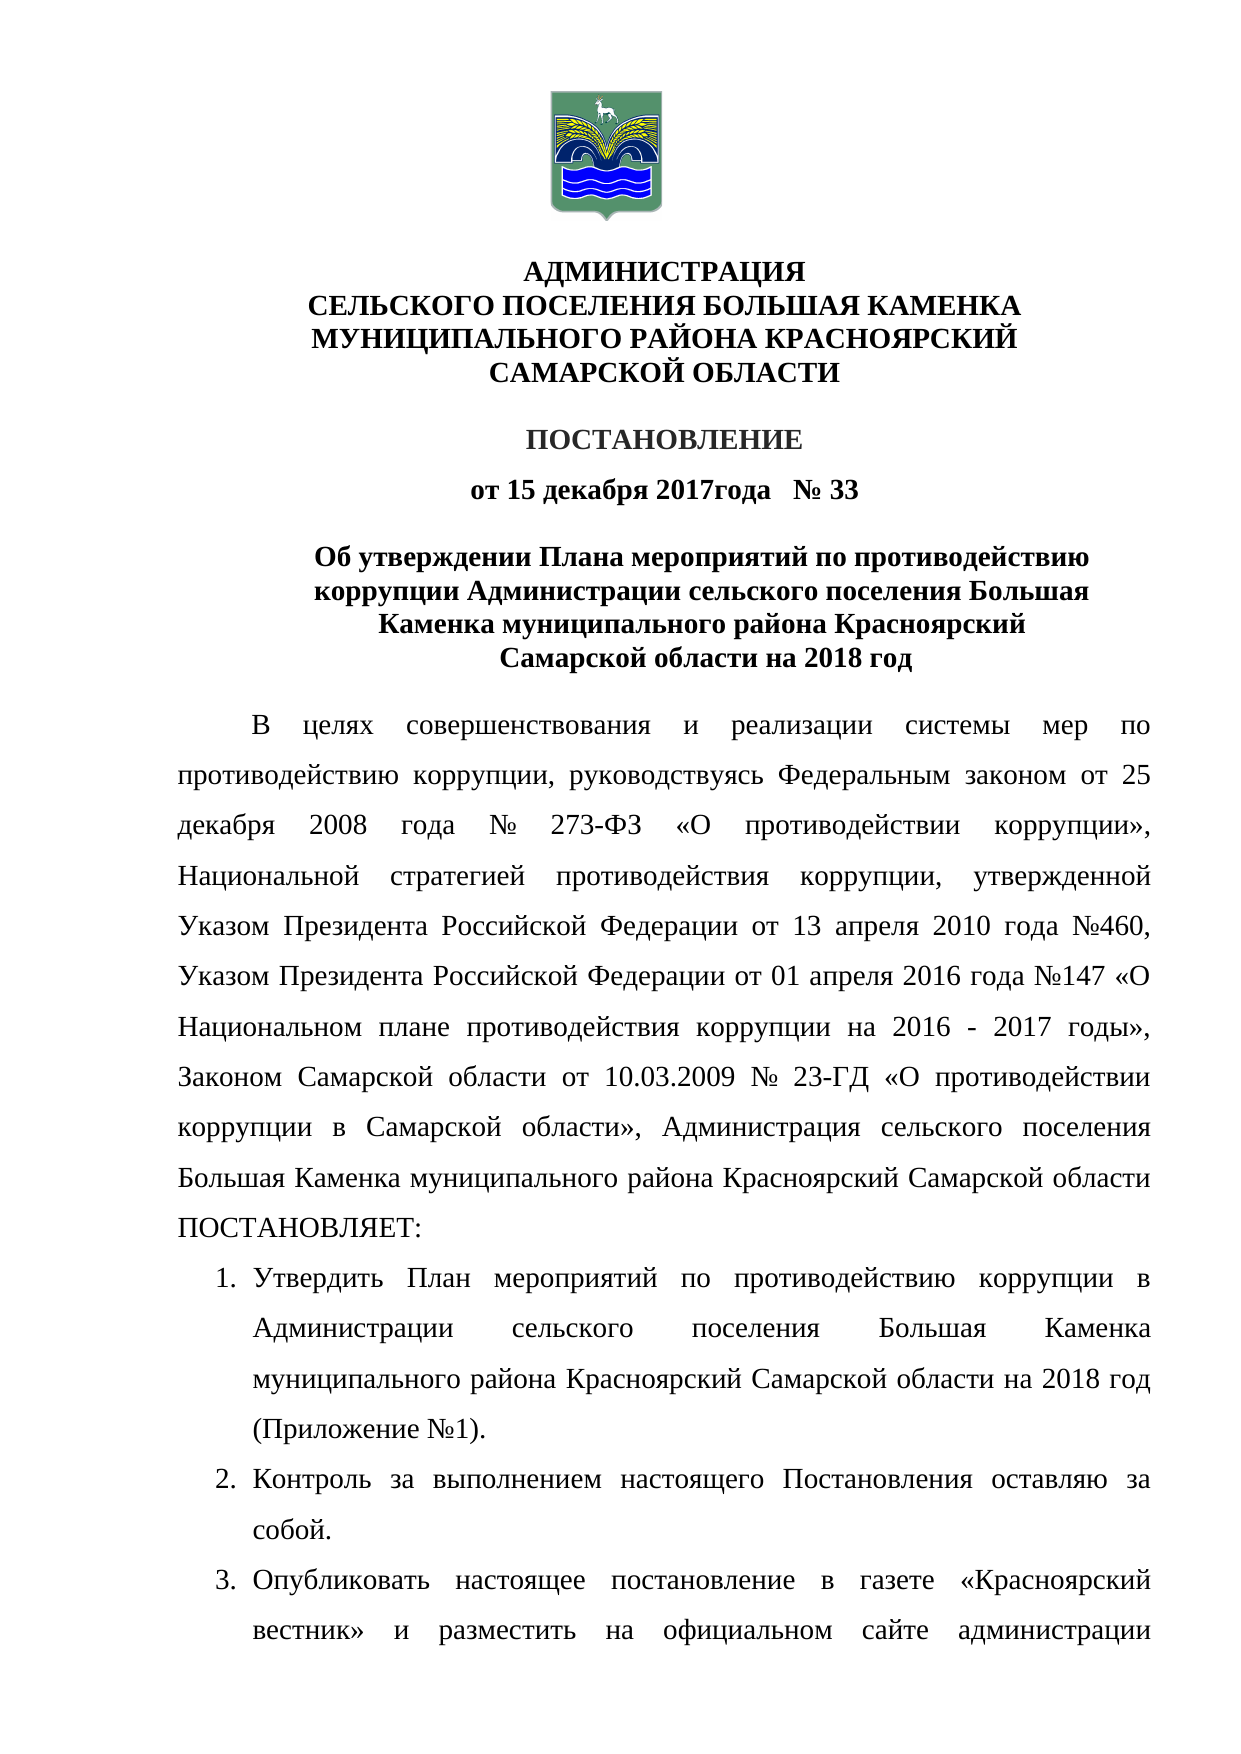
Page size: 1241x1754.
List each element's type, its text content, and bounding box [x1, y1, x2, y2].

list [215, 1562, 1152, 1646]
text В целях совершенствования и реализации системы мер по противодействию коррупции, руководствуясь Федеральным законом от 25 декабря 2008 года № 273-ФЗ «О противодействии коррупции», Национальной стратегией противодействия коррупции, утвержденной Указом Президента Российской Федерации от 13 апреля 2010 года №460, Указом Президента Российской Федерации от 01 апреля 2016 года №147 «О Национальном плане противодействия коррупции на 2016 - 2017 годы», Законом Самарской области от 10.03.2009 № 23-ГД «О противодействии коррупции в Самарской области», Администрация сельского поселения Большая Каменка муниципального района Красноярский Самарской области ПОСТАНОВЛЯЕТ: [177, 707, 1152, 1243]
picture [550, 91, 663, 221]
text МУНИЦИПАЛЬНОГО РАЙОНА КРАСНОЯРСКИЙ [177, 321, 1152, 355]
text от 15 декабря 2017года № 33 [177, 472, 1152, 506]
subtitle ПОСТАНОВЛЕНИЕ [177, 422, 1152, 455]
text АДМИНИСТРАЦИЯ [177, 254, 1152, 288]
list Контроль за выполнением настоящего Постановления оставляю за собой. [215, 1462, 1152, 1545]
title Самарской области на 2018 год [252, 640, 1152, 673]
text САМАРСКОЙ ОБЛАСТИ [177, 355, 1152, 388]
list Утвердить План мероприятий по противодействию коррупции в Администрации сельского поселения Большая Каменка муниципального района Красноярский Самарской области на 2018 год (Приложение №1). [215, 1260, 1152, 1445]
title Об утверждении Плана мероприятий по противодействию коррупции Администрации сельского поселения Большая Каменка муниципального района Красноярский [252, 539, 1152, 640]
text СЕЛЬСКОГО ПОСЕЛЕНИЯ БОЛЬШАЯ КАМЕНКА [177, 288, 1152, 321]
